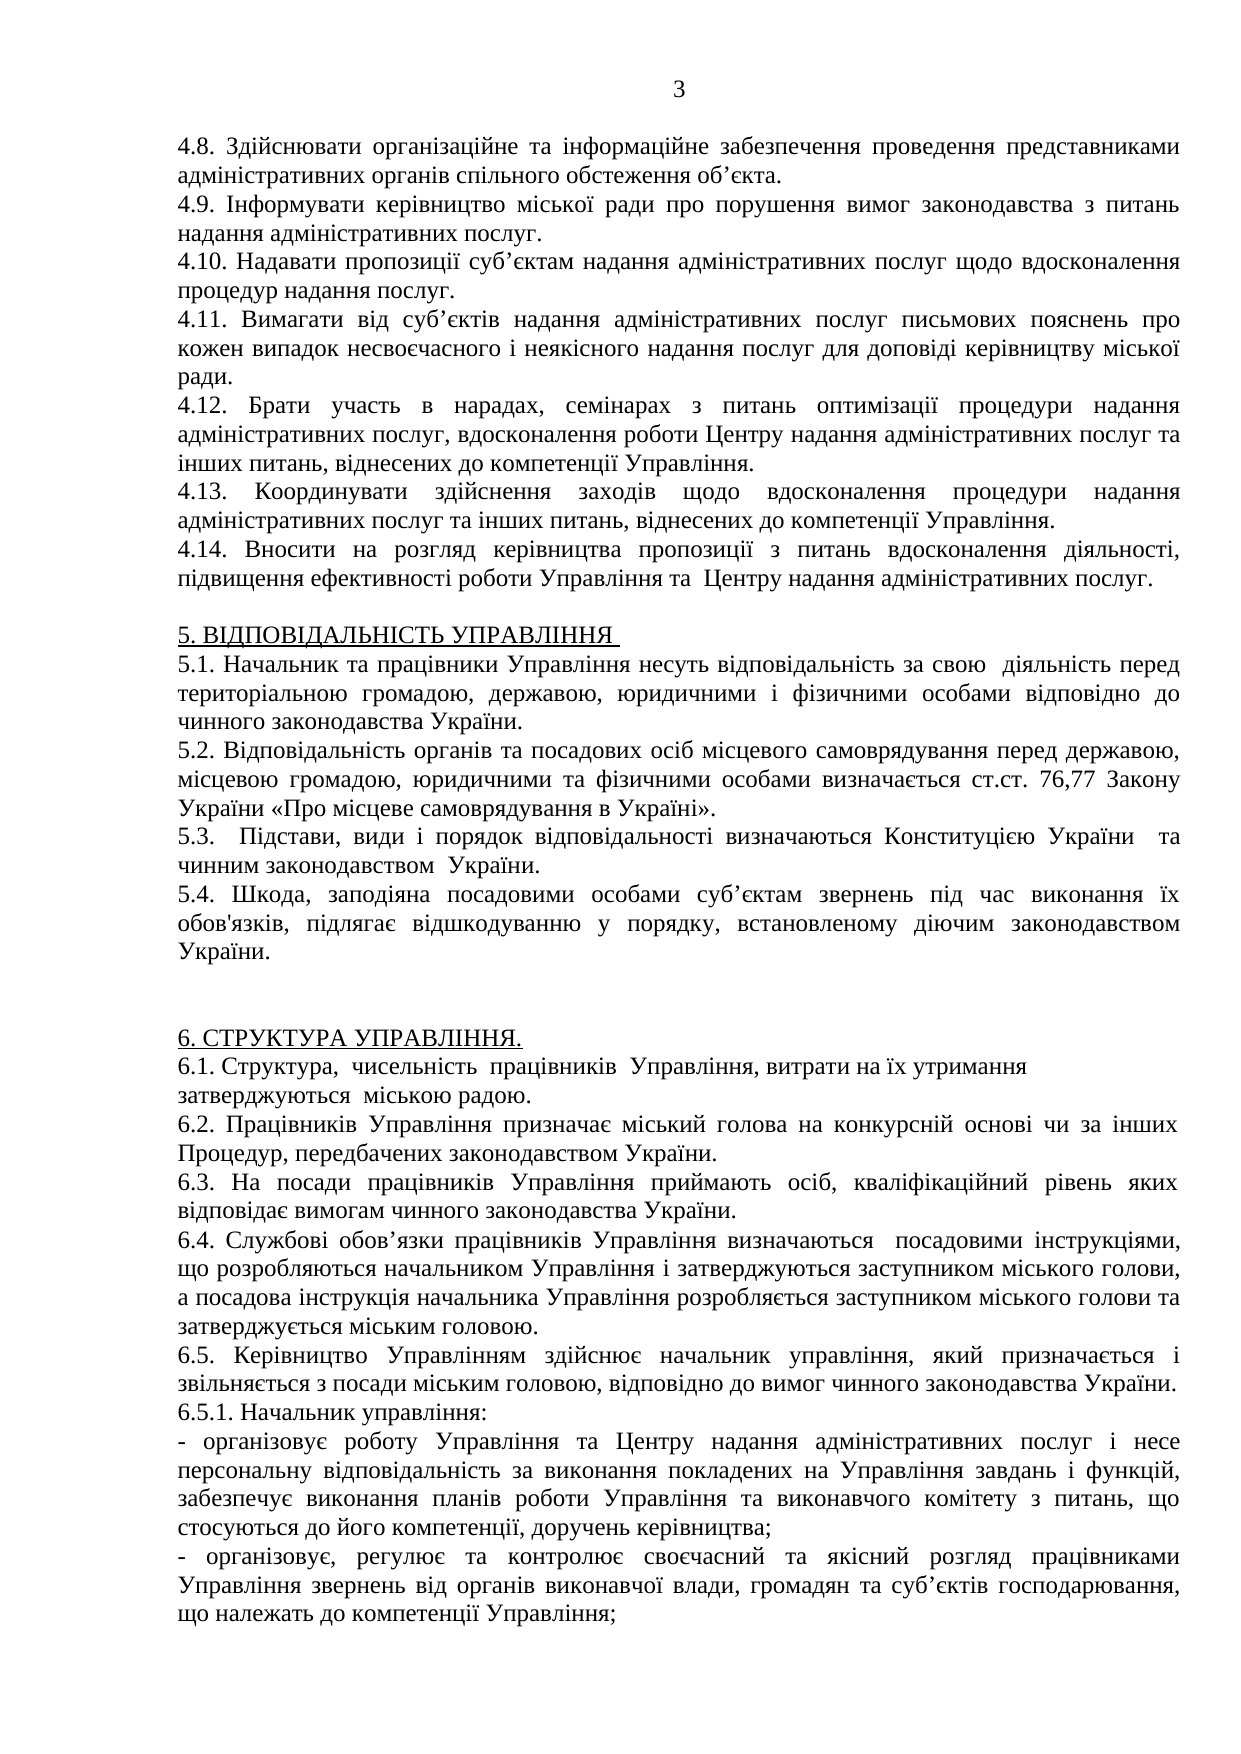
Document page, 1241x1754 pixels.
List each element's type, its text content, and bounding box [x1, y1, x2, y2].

text 4.13. Координувати здійснення заходів щодо вдосконалення процедури надання адміністративних послуг та інших питань, вiднесених до компетенцiї Управління. [177, 476, 1181, 534]
text 6.1. Стpуктуpа, чисельнiсть працiвникiв Управління, витрати на їх утримання затвеpджуються мiською радою. [177, 1051, 1181, 1109]
text 4.12. Брати участь в нарадах, семінарах з питань оптимізації процедури надання адміністративних послуг, вдосконалення роботи Центру надання адміністративних послуг та інших питань, вiднесених до компетенцiї Управління. [177, 390, 1181, 476]
text 4.14. Вносити на розгляд керівництва пропозиції з питань вдосконалення діяльності, підвищення ефективності роботи Управління та Центру надання адміністративних послуг. [177, 534, 1181, 591]
text 6.5. Керівництво Управлінням здійснює начальник управління, який призначається і звільняється з посади міським головою, відповідно до вимог чинного законодавства України. [177, 1340, 1181, 1397]
text 4.9. Інформувати керівництво міської ради про порушення вимог законодавства з питань надання адміністративних послуг. [177, 189, 1181, 246]
text 4.10. Надавати пропозиції суб’єктам надання адміністративних послуг щодо вдосконалення процедур надання послуг. [177, 246, 1181, 304]
text 6.4. Службовi обов’язки працiвникiв Управління визначаються посадовими iнструкцiями, що розробляються начальником Управління i затверджуються заступником міського голови, а посадова інструкція начальника Управління розробляється заступником міського голови та затверджується мiським головою. [177, 1225, 1181, 1340]
text 6. СТРУКТУРА УПРАВЛІННЯ. [177, 1023, 1181, 1051]
text 6.2. Працівників Управління призначає міський голова на конкурсній основі чи за інших Процедур, передбачених законодавством України. [177, 1109, 1179, 1167]
text 5. ВІДПОВІДАЛЬНІСТЬ УПРАВЛІННЯ [177, 620, 1181, 649]
text 5.3. Підстави, види і порядок відповідальності визначаються Конституцією України та чинним законодавством України. [177, 821, 1181, 879]
text - організовує, регулює та контролює своєчасний та якісний розгляд працівниками Управління звернень від органів виконавчої влади, громадян та суб’єктів господарювання, що належать до компетенції Управління; [177, 1541, 1181, 1627]
text 6.5.1. Начальник управління: [177, 1397, 1181, 1426]
text 5.2. Відповідальність органів та посадових осіб місцевого самоврядування перед державою, місцевою громадою, юридичними та фізичними особами визначається ст.ст. 76,77 Закону України «Про місцеве самоврядування в Україні». [177, 735, 1181, 821]
text - організовує роботу Управління та Центру надання адміністративних послуг і несе персональну відповідальність за виконання покладених на Управління завдань і функцій, забезпечує виконання планів роботи Управління та виконавчого комітету з питань, що стосуються до його компетенції, доручень керівництва; [177, 1426, 1181, 1541]
text 6.3. На посади працівників Управління приймають осіб, кваліфікаційний рівень яких відповідає вимогам чинного законодавства України. [177, 1167, 1179, 1225]
text 5.4. Шкода, заподіяна посадовими особами суб’єктам звернень під час виконання їх обов'язків, підлягає відшкодуванню у порядку, встановленому діючим законодавством України. [177, 879, 1181, 965]
text 5.1. Начальник та працівники Управління несуть відповідальність за свою діяльність перед територіальною громадою, державою, юридичними і фізичними особами відповідно до чинного законодавства України. [177, 649, 1181, 735]
text 4.8. Здійснювати організаційне та інформаційне забезпечення проведення представниками адміністративних органів спільного обстеження об’єкта. [177, 131, 1181, 189]
text 4.11. Вимагати від суб’єктів надання адміністративних послуг письмових пояснень про кожен випадок несвоєчасного і неякісного надання послуг для доповіді керівництву міської ради. [177, 304, 1181, 390]
